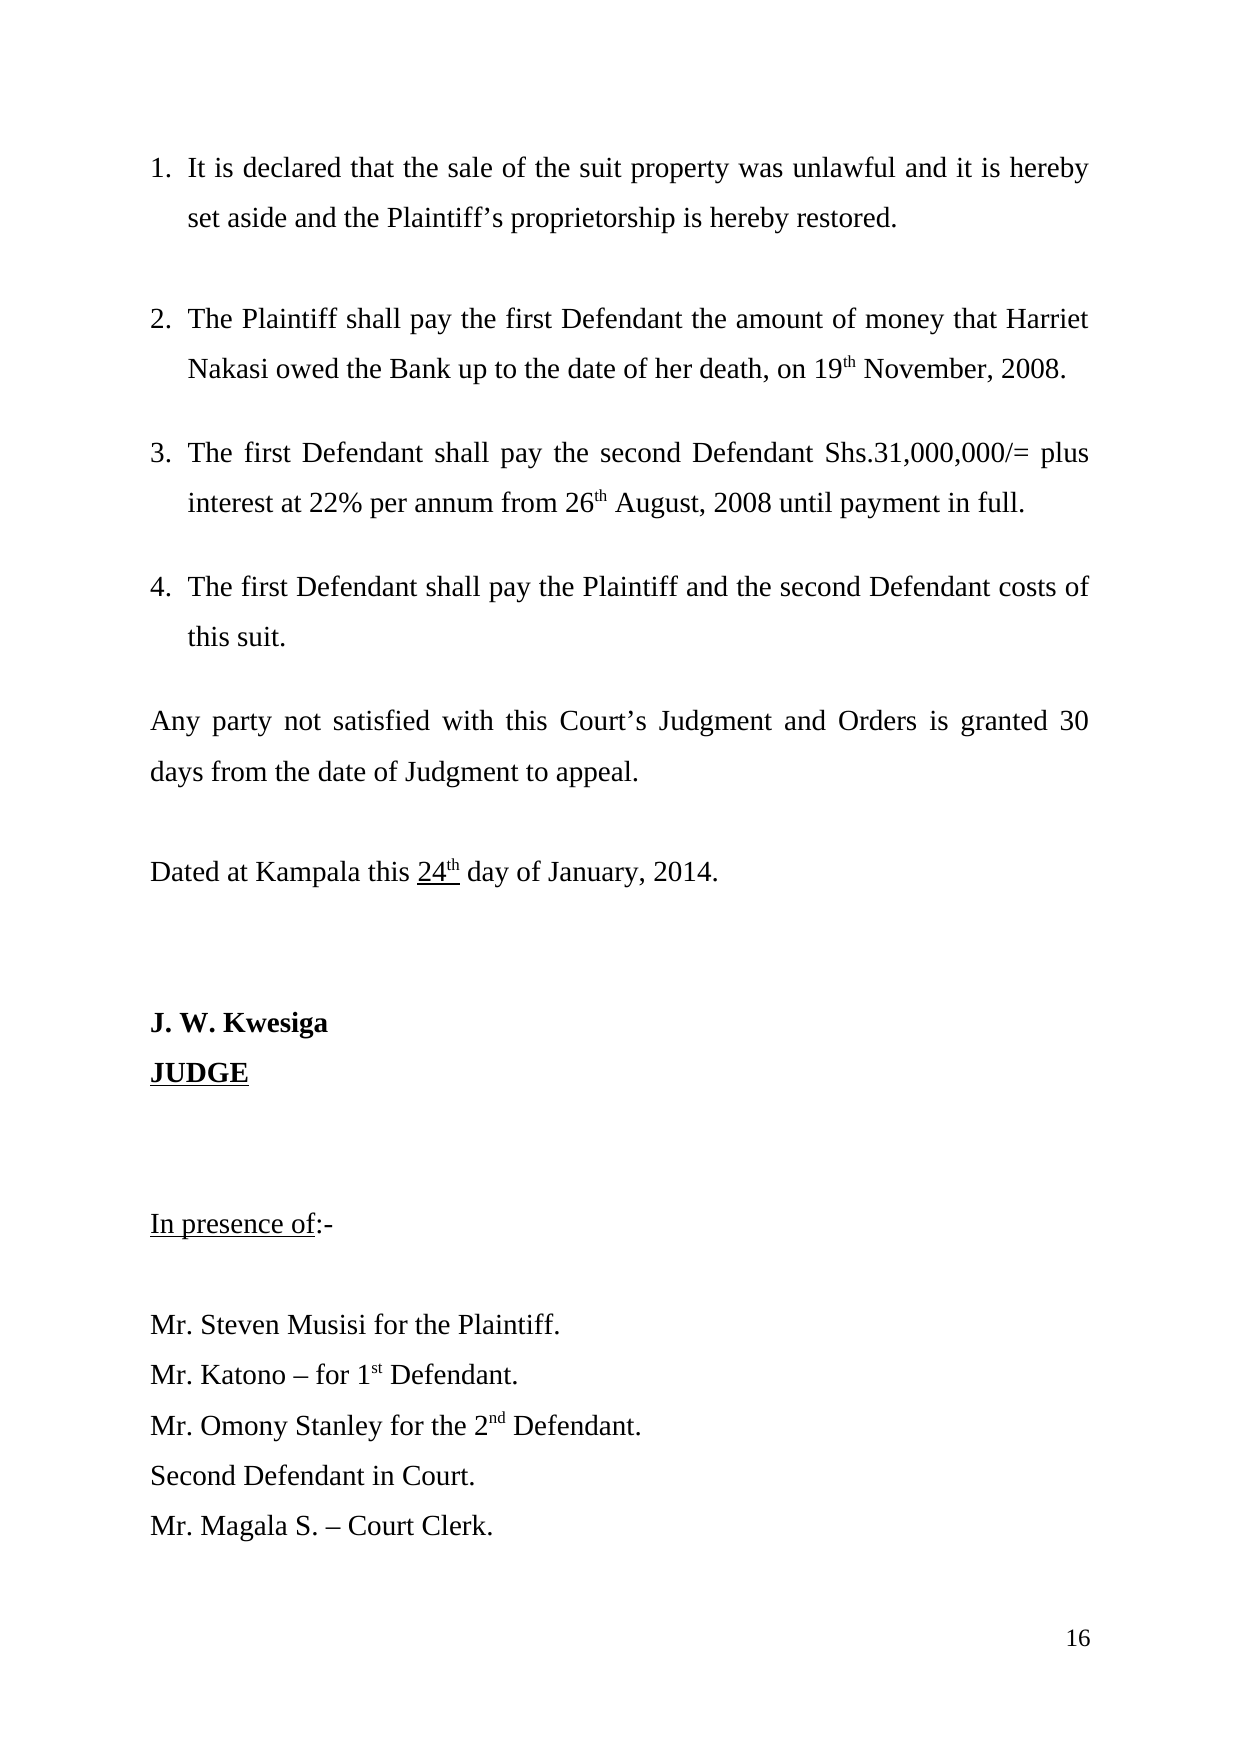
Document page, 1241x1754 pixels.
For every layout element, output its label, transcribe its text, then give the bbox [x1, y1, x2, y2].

text Mr. Omony Stanley for the 2nd Defendant. [150, 1408, 1090, 1441]
text Mr. Magala S. – Court Clerk. [150, 1508, 1090, 1542]
text Second Defendant in Court. [150, 1458, 1090, 1492]
text Mr. Katono – for 1st Defendant. [150, 1357, 1090, 1391]
text J. W. Kwesiga [150, 1005, 1090, 1039]
list The first Defendant shall pay the second Defendant Shs.31,000,000/= plus interest at 22% per annum from 26th August, 2008 until payment in full. [150, 435, 1090, 519]
list It is declared that the sale of the suit property was unlawful and it is hereby set aside and the Plaintiff’s proprietorship is hereby restored. [150, 150, 1090, 234]
text Any party not satisfied with this Court’s Judgment and Orders is granted 30 days from the date of Judgment to appeal. [150, 703, 1090, 787]
list The first Defendant shall pay the Plaintiff and the second Defendant costs of this suit. [150, 569, 1090, 653]
text In presence of:- [150, 1207, 1090, 1240]
list The Plaintiff shall pay the first Defendant the amount of money that Harriet Nakasi owed the Bank up to the date of her death, on 19th November, 2008. [150, 301, 1090, 385]
text JUDGE [150, 1056, 1090, 1089]
text Dated at Kampala this 24th day of January, 2014. [150, 854, 1090, 888]
text Mr. Steven Musisi for the Plaintiff. [150, 1307, 1090, 1341]
